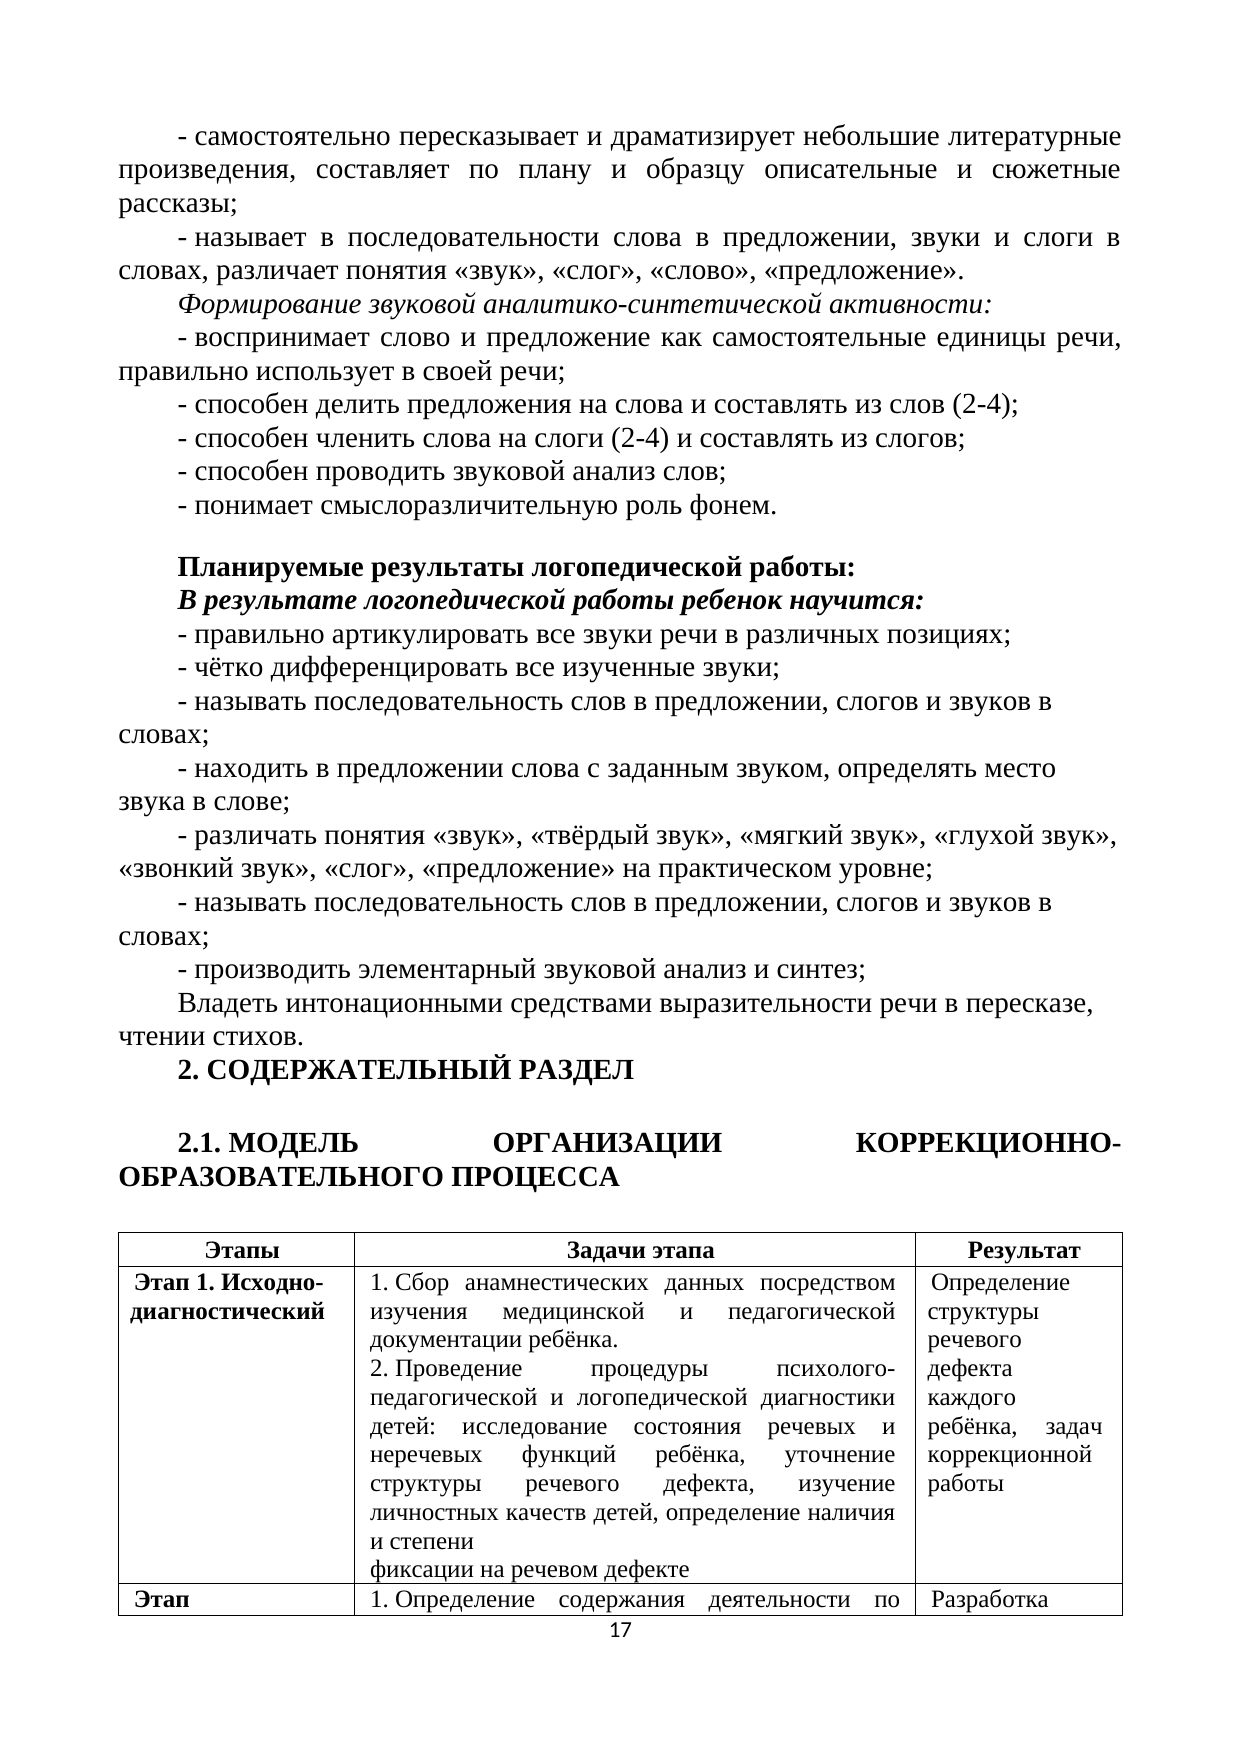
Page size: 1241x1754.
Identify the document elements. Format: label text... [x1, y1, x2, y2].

text - различать понятия «звук», «твёрдый звук», «мягкий звук», «глухой звук», «звонкий звук», «слог», «предложение» на практическом уровне; [118, 817, 1122, 884]
text В результате логопедической работы ребенок научится: [118, 582, 1122, 616]
text - производить элементарный звуковой анализ и синтез; [118, 951, 1122, 985]
text - способен членить слова на слоги (2-4) и составлять из слогов; [118, 420, 1122, 453]
text - находить в предложении слова с заданным звуком, определять место звука в слове; [118, 750, 1122, 817]
table_header Результат [916, 1233, 1122, 1266]
text 2.1. МОДЕЛЬ ОРГАНИЗАЦИИ КОРРЕКЦИОННО-ОБРАЗОВАТЕЛЬНОГО ПРОЦЕССА [118, 1125, 1122, 1192]
text Формирование звуковой аналитико-синтетической активности: [177, 286, 1122, 319]
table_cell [916, 1584, 1122, 1614]
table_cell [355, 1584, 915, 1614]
text Планируемые результаты логопедической работы: [118, 549, 1122, 582]
text - воспринимает слово и предложение как самостоятельные единицы речи, правильно использует в своей речи; [118, 319, 1122, 386]
table_cell 1. Сбор анамнестических данных посредством изучения медицинской и педагогической документации ребёнка. 2. Проведение процедуры психолого-педагогической и логопедической диагностики детей: исследование состояния речевых и неречевых функций ребёнка, уточнение структуры речевого дефекта, изучение личностных качеств детей, определение наличия и степени фиксации на речевом дефекте [355, 1267, 915, 1583]
text - способен проводить звуковой анализ слов; [118, 453, 1122, 487]
text - самостоятельно пересказывает и драматизирует небольшие литературные произведения, составляет по плану и образцу описательные и сюжетные рассказы; [118, 118, 1122, 219]
text - понимает смыслоразличительную роль фонем. [118, 487, 1122, 521]
text - называть последовательность слов в предложении, слогов и звуков в словах; [118, 683, 1122, 750]
text 2. СОДЕРЖАТЕЛЬНЫЙ РАЗДЕЛ [118, 1052, 1122, 1085]
table_cell Определение структуры речевого дефекта каждого ребёнка, задач коррекционной работы [916, 1267, 1122, 1583]
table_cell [119, 1584, 354, 1614]
text - чётко дифференцировать все изученные звуки; [118, 649, 1122, 683]
table_header Этапы [119, 1233, 354, 1266]
table_header Задачи этапа [355, 1233, 915, 1266]
text - называть последовательность слов в предложении, слогов и звуков в словах; [118, 884, 1122, 951]
table_cell Этап 1. Исходно-диагностический [119, 1267, 354, 1583]
text - называет в последовательности слова в предложении, звуки и слоги в словах, различает понятия «звук», «слог», «слово», «предложение». [118, 219, 1122, 286]
text - правильно артикулировать все звуки речи в различных позициях; [118, 616, 1122, 649]
text Владеть интонационными средствами выразительности речи в пересказе, чтении стихов. [118, 985, 1122, 1052]
text - способен делить предложения на слова и составлять из слов (2-4); [118, 386, 1122, 420]
